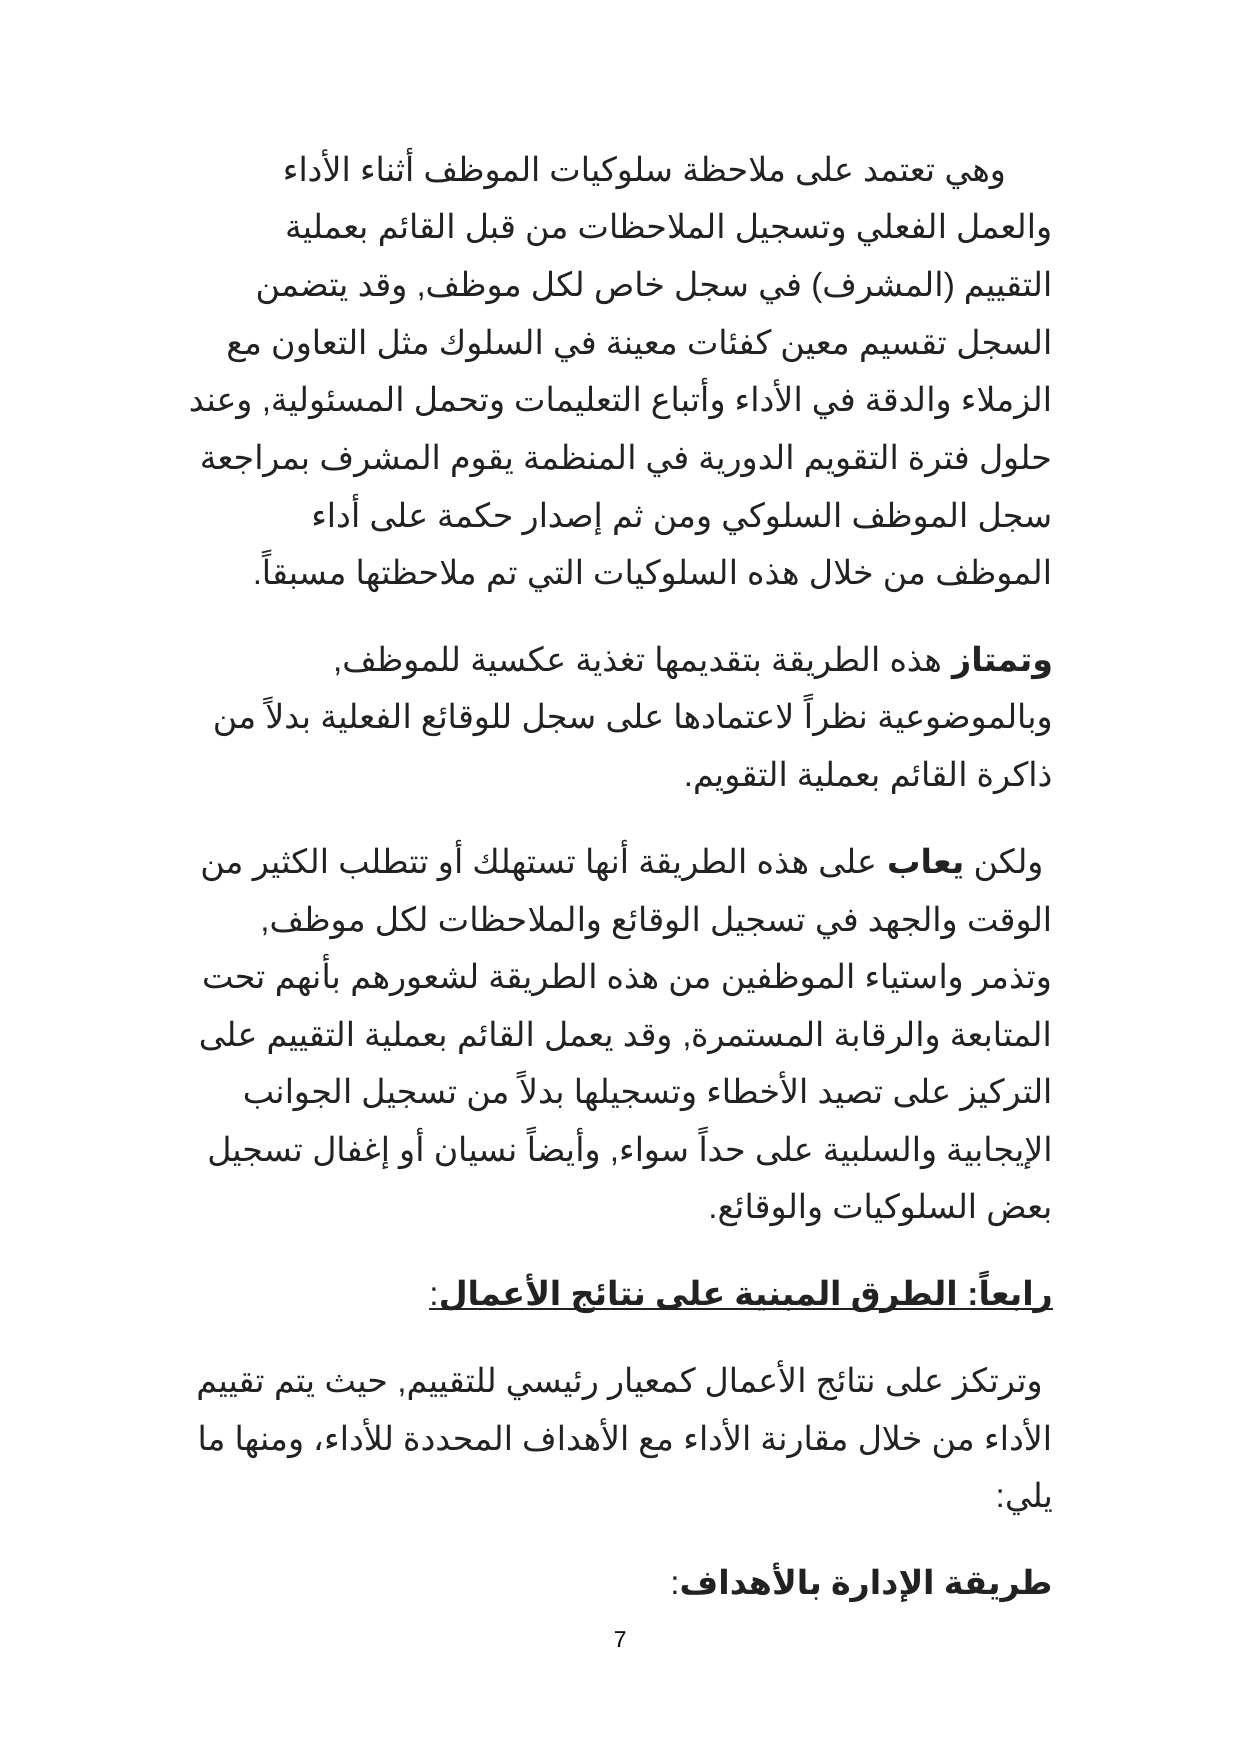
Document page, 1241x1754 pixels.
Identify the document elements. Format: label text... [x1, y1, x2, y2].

text طريقة الإدارة بالأهداف: [187, 1563, 1053, 1602]
text ولكن يعاب على هذه الطريقة أنها تستهلك أو تتطلب الكثير من الوقت والجهد في تسجيل الوقائع والملاحظات لكل موظف, وتذمر واستياء الموظفين من هذه الطريقة لشعورهم بأنهم تحت المتابعة والرقابة المستمرة, وقد يعمل القائم بعملية التقييم على التركيز على تصيد الأخطاء وتسجيلها بدلاً من تسجيل الجوانب الإيجابية والسلبية على حداً سواء, وأيضاً نسيان أو إغفال تسجيل بعض السلوكيات والوقائع. [187, 842, 1053, 1226]
text وتمتاز هذه الطريقة بتقديمها تغذية عكسية للموظف, وبالموضوعية نظراً لاعتمادها على سجل للوقائع الفعلية بدلاً من ذاكرة القائم بعملية التقويم. [187, 640, 1053, 794]
text رابعاً: الطرق المبنية على نتائج الأعمال: [187, 1274, 1053, 1313]
text وهي تعتمد على ملاحظة سلوكيات الموظف أثناء الأداء والعمل الفعلي وتسجيل الملاحظات من قبل القائم بعملية التقييم (المشرف) في سجل خاص لكل موظف, وقد يتضمن السجل تقسيم معين كفئات معينة في السلوك مثل التعاون مع الزملاء والدقة في الأداء وأتباع التعليمات وتحمل المسئولية, وعند حلول فترة التقويم الدورية في المنظمة يقوم المشرف بمراجعة سجل الموظف السلوكي ومن ثم إصدار حكمة على أداء الموظف من خلال هذه السلوكيات التي تم ملاحظتها مسبقاً. [187, 150, 1053, 592]
text وترتكز على نتائج الأعمال كمعيار رئيسي للتقييم, حيث يتم تقييم الأداء من خلال مقارنة الأداء مع الأهداف المحددة للأداء، ومنها ما يلي: [187, 1361, 1053, 1515]
